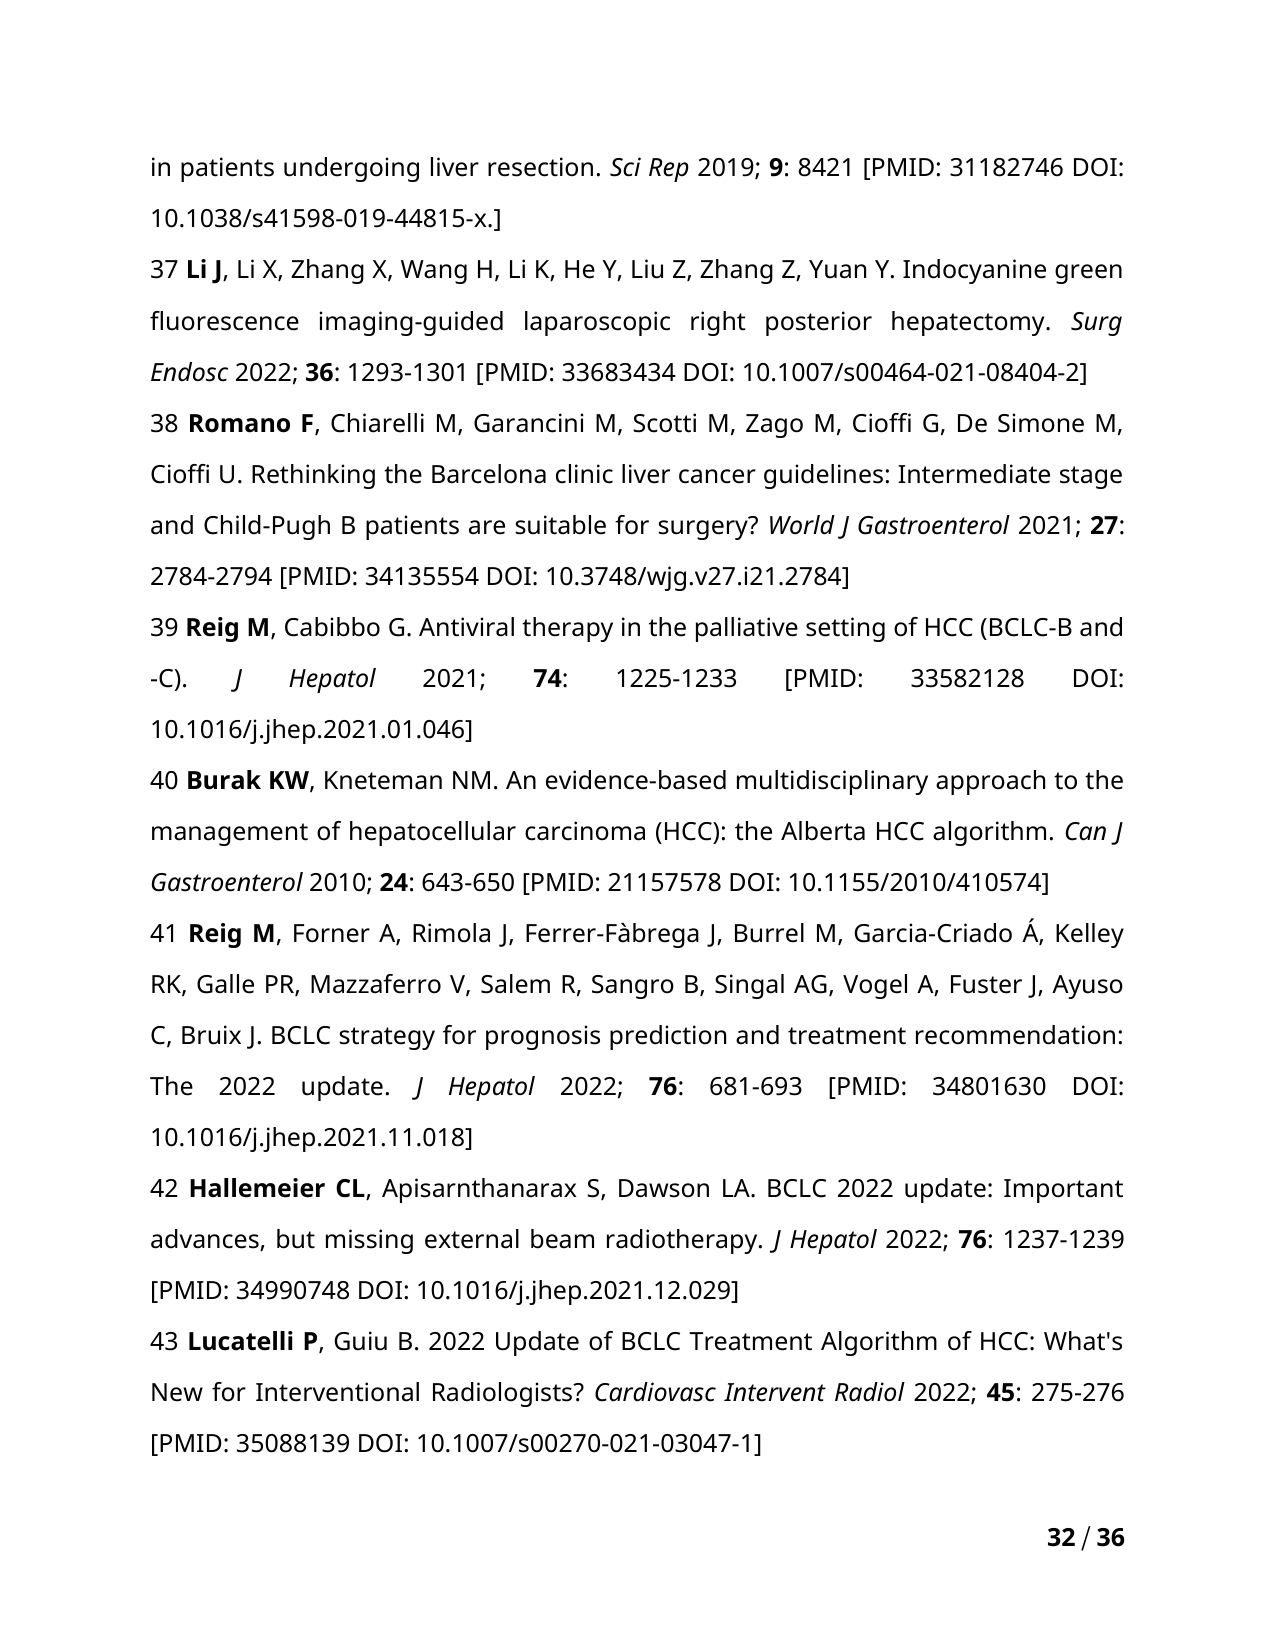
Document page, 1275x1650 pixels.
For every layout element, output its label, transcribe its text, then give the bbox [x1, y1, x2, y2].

text 41 Reig M, Forner A, Rimola J, Ferrer-Fàbrega J, Burrel M, Garcia-Criado Á, Kelley RK, Galle PR, Mazzaferro V, Salem R, Sangro B, Singal AG, Vogel A, Fuster J, Ayuso C, Bruix J. BCLC strategy for prognosis prediction and treatment recommendation: The 2022 update. J Hepatol 2022; 76: 681-693 [PMID: 34801630 DOI: 10.1016/j.jhep.2021.11.018] [150, 916, 1125, 1154]
text 38 Romano F, Chiarelli M, Garancini M, Scotti M, Zago M, Cioffi G, De Simone M, Cioffi U. Rethinking the Barcelona clinic liver cancer guidelines: Intermediate stage and Child-Pugh B patients are suitable for surgery? World J Gastroenterol 2021; 27: 2784-2794 [PMID: 34135554 DOI: 10.3748/wjg.v27.i21.2784] [150, 405, 1125, 592]
text 37 Li J, Li X, Zhang X, Wang H, Li K, He Y, Liu Z, Zhang Z, Yuan Y. Indocyanine green fluorescence imaging-guided laparoscopic right posterior hepatectomy. Surg Endosc 2022; 36: 1293-1301 [PMID: 33683434 DOI: 10.1007/s00464-021-08404-2] [150, 252, 1125, 388]
text 43 Lucatelli P, Guiu B. 2022 Update of BCLC Treatment Algorithm of HCC: What's New for Interventional Radiologists? Cardiovasc Intervent Radiol 2022; 45: 275-276 [PMID: 35088139 DOI: 10.1007/s00270-021-03047-1] [150, 1324, 1125, 1460]
text 42 Hallemeier CL, Apisarnthanarax S, Dawson LA. BCLC 2022 update: Important advances, but missing external beam radiotherapy. J Hepatol 2022; 76: 1237-1239 [PMID: 34990748 DOI: 10.1016/j.jhep.2021.12.029] [150, 1171, 1125, 1307]
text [150, 150, 1125, 235]
text 39 Reig M, Cabibbo G. Antiviral therapy in the palliative setting of HCC (BCLC-B and -C). J Hepatol 2021; 74: 1225-1233 [PMID: 33582128 DOI: 10.1016/j.jhep.2021.01.046] [150, 609, 1125, 746]
text 40 Burak KW, Kneteman NM. An evidence-based multidisciplinary approach to the management of hepatocellular carcinoma (HCC): the Alberta HCC algorithm. Can J Gastroenterol 2010; 24: 643-650 [PMID: 21157578 DOI: 10.1155/2010/410574] [150, 762, 1125, 899]
